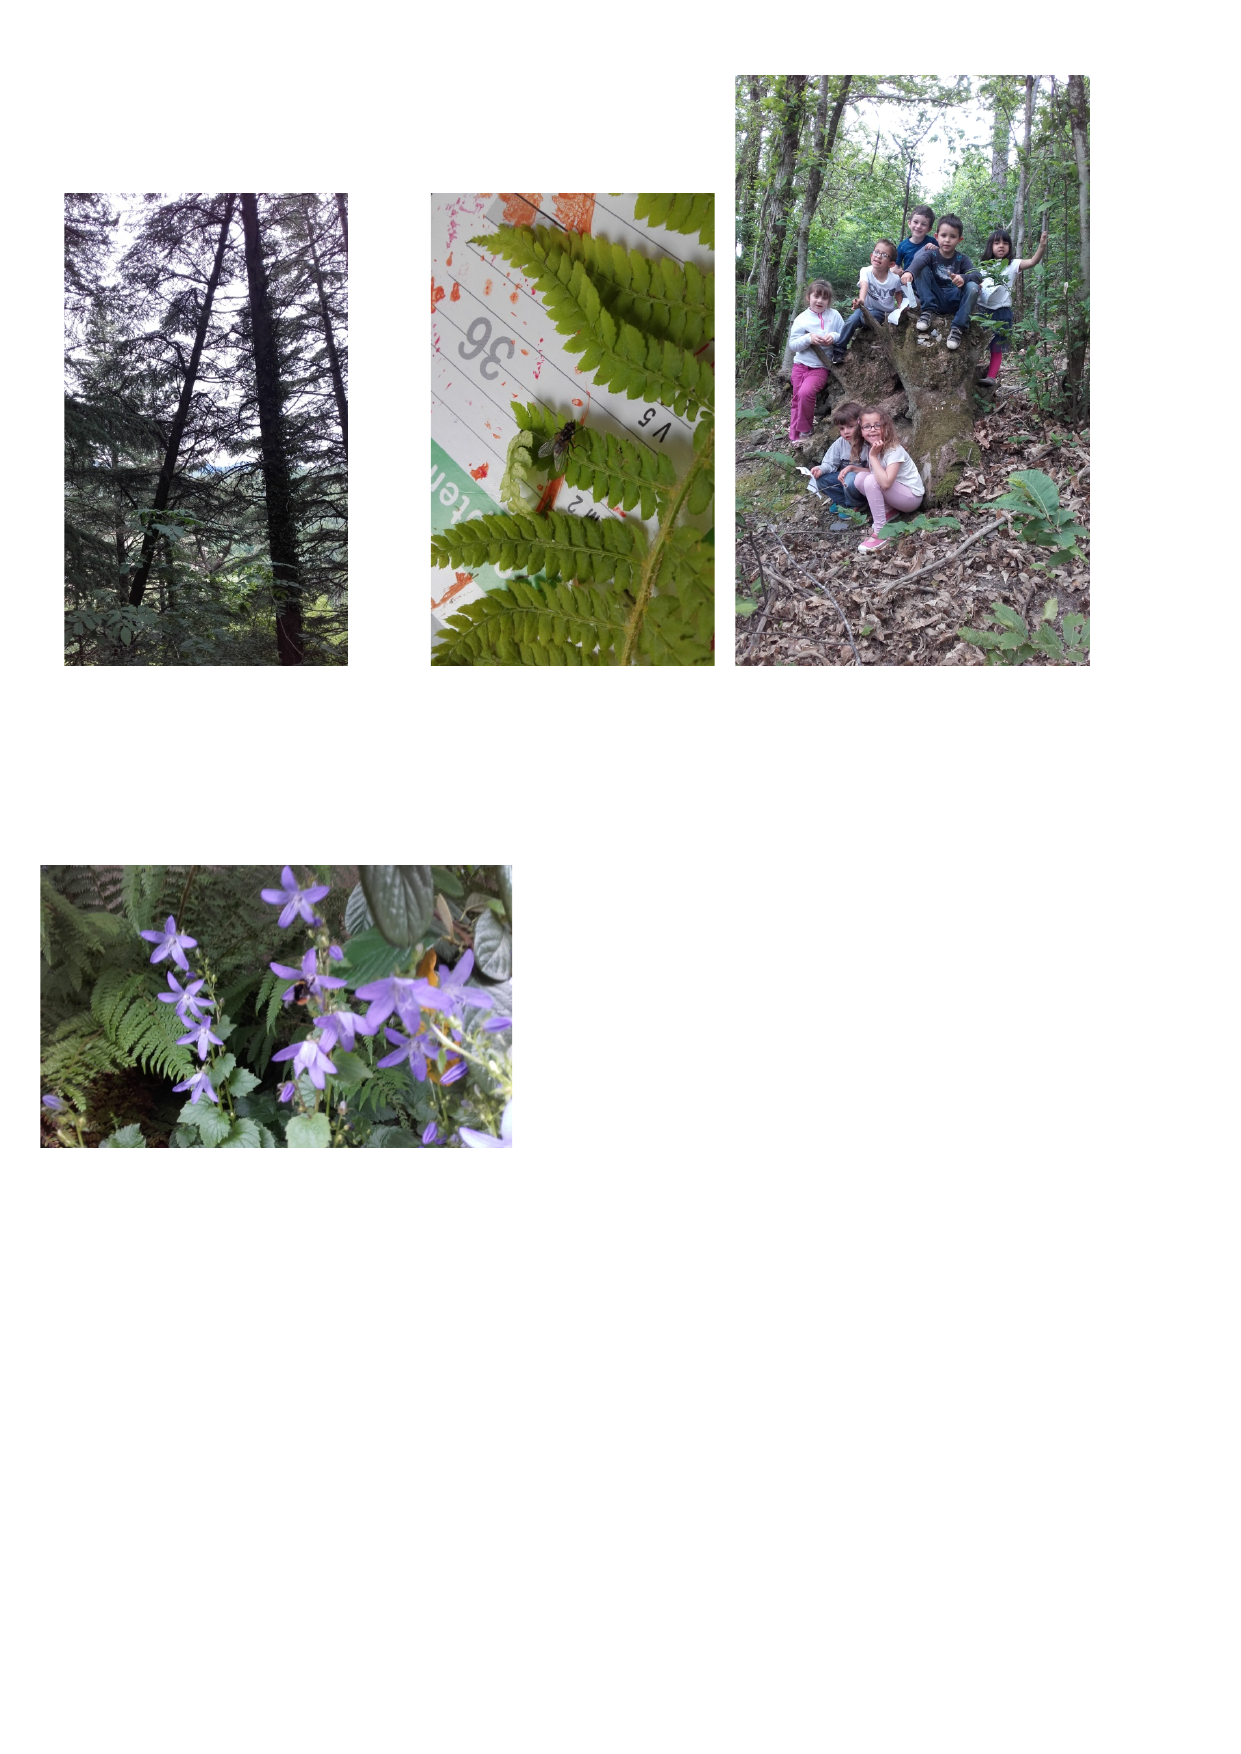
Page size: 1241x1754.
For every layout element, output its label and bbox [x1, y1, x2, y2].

picture [430, 193, 715, 666]
picture [64, 193, 348, 666]
picture [735, 75, 1090, 666]
picture [40, 865, 513, 1147]
